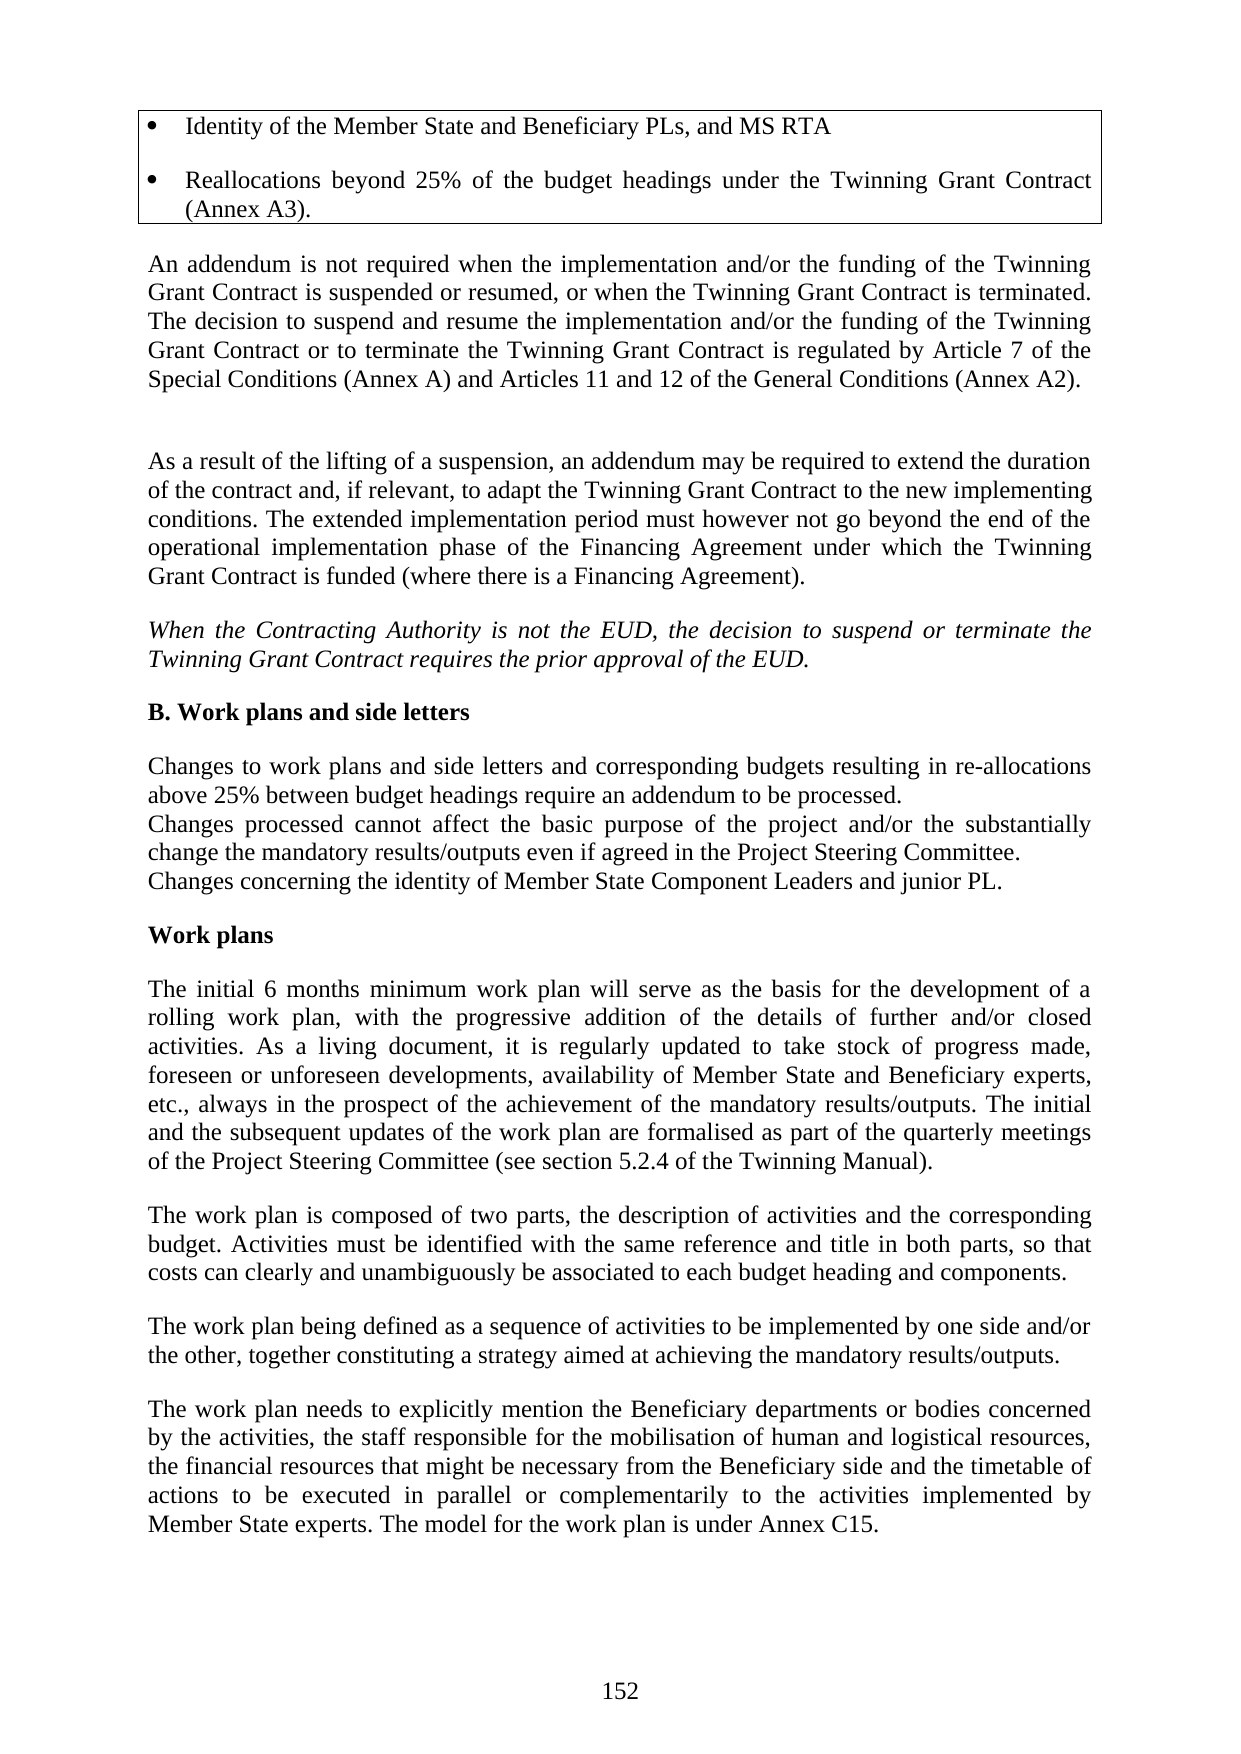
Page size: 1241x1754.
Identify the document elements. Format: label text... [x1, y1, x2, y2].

list Identity of the Member State and Beneficiary PLs, and MS RTA [139, 111, 1101, 140]
text The initial 6 months minimum work plan will serve as the basis for the development of a rolling work plan, with the progressive addition of the details of further and/or closed activities. As a living document, it is regularly updated to take stock of progress made, foreseen or unforeseen developments, availability of Member State and Beneficiary experts, etc., always in the prospect of the achievement of the mandatory results/outputs. The initial and the subsequent updates of the work plan are formalised as part of the quarterly meetings of the Project Steering Committee (see section 5.2.4 of the Twinning Manual). [148, 974, 1093, 1175]
list Reallocations beyond 25% of the budget headings under the Twinning Grant Contract (Annex A3). [139, 164, 1101, 223]
text B. Work plans and side letters [148, 697, 1093, 726]
text Changes concerning the identity of Member State Component Leaders and junior PL. [148, 866, 1093, 895]
text When the Contracting Authority is not the EUD, the decision to suspend or terminate the Twinning Grant Contract requires the prior approval of the EUD. [148, 615, 1093, 672]
text Work plans [148, 920, 1093, 949]
text The work plan is composed of two parts, the description of activities and the corresponding budget. Activities must be identified with the same reference and title in both parts, so that costs can clearly and unambiguously be associated to each budget heading and components. [148, 1200, 1093, 1286]
text The work plan being defined as a sequence of activities to be implemented by one side and/or the other, together constituting a strategy aimed at achieving the mandatory results/outputs. [148, 1311, 1093, 1369]
text Changes to work plans and side letters and corresponding budgets resulting in re-allocations above 25% between budget headings require an addendum to be processed. [148, 751, 1093, 809]
text Changes processed cannot affect the basic purpose of the project and/or the substantially change the mandatory results/outputs even if agreed in the Project Steering Committee. [148, 809, 1093, 866]
text An addendum is not required when the implementation and/or the funding of the Twinning Grant Contract is suspended or resumed, or when the Twinning Grant Contract is terminated. The decision to suspend and resume the implementation and/or the funding of the Twinning Grant Contract or to terminate the Twinning Grant Contract is regulated by Article 7 of the Special Conditions (Annex A) and Articles 11 and 12 of the General Conditions (Annex A2). [148, 249, 1093, 392]
text As a result of the lifting of a suspension, an addendum may be required to extend the duration of the contract and, if relevant, to adapt the Twinning Grant Contract to the new implementing conditions. The extended implementation period must however not go beyond the end of the operational implementation phase of the Financing Agreement under which the Twinning Grant Contract is funded (where there is a Financing Agreement). [148, 446, 1093, 590]
text The work plan needs to explicitly mention the Beneficiary departments or bodies concerned by the activities, the staff responsible for the mobilisation of human and logistical resources, the financial resources that might be necessary from the Beneficiary side and the timetable of actions to be executed in parallel or complementarily to the activities implemented by Member State experts. The model for the work plan is under Annex C15. [148, 1394, 1093, 1537]
